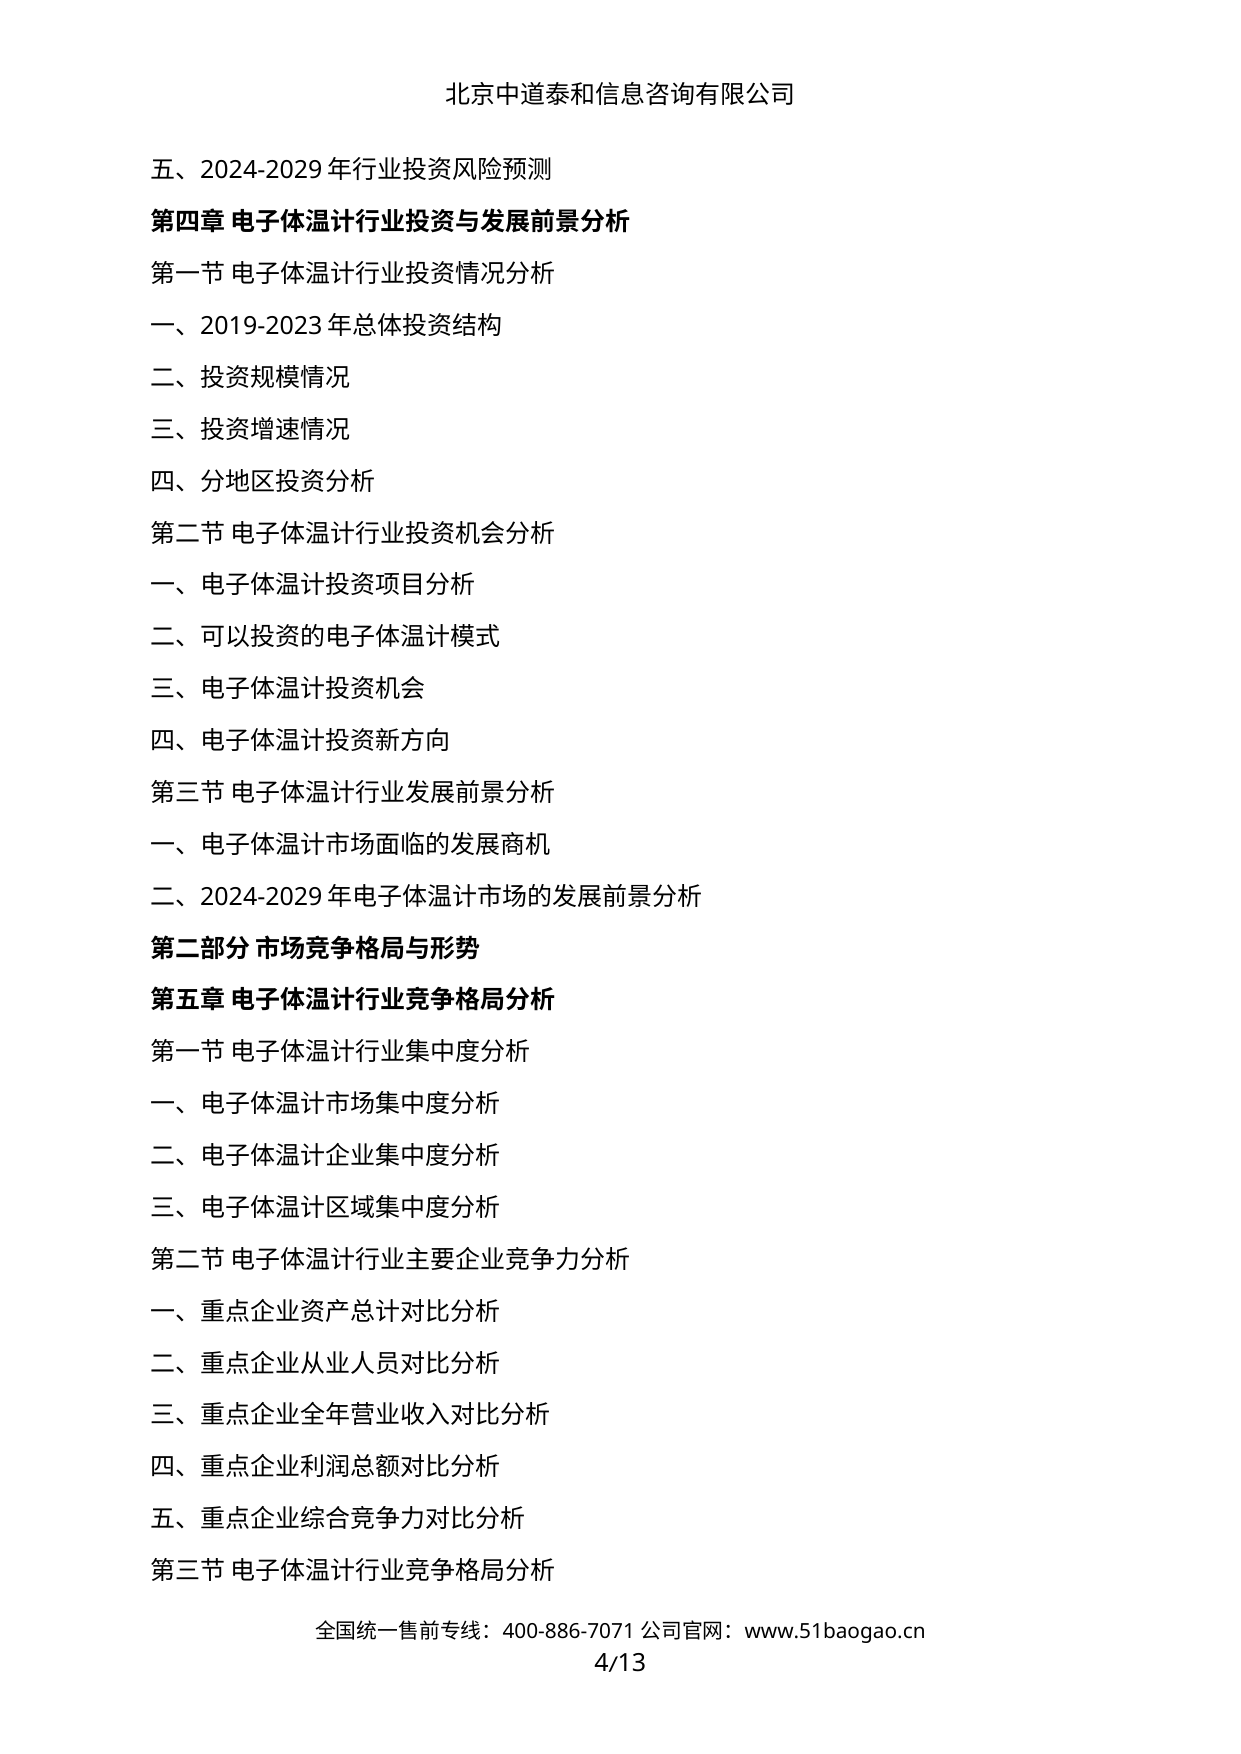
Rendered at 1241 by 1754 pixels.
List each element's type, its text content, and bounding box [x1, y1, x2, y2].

text 一、电子体温计市场面临的发展商机 [150, 824, 1090, 861]
text 五、2024-2029年行业投资风险预测 [150, 150, 1090, 186]
text 三、电子体温计区域集中度分析 [150, 1187, 1090, 1224]
text 二、重点企业从业人员对比分析 [150, 1343, 1090, 1379]
text 四、分地区投资分析 [150, 461, 1090, 497]
text 四、电子体温计投资新方向 [150, 721, 1090, 757]
text 第三节 电子体温计行业竞争格局分析 [150, 1551, 1090, 1587]
text 一、电子体温计市场集中度分析 [150, 1084, 1090, 1120]
text 一、2019-2023年总体投资结构 [150, 306, 1090, 342]
text 第一节 电子体温计行业投资情况分析 [150, 254, 1090, 290]
text 第三节 电子体温计行业发展前景分析 [150, 772, 1090, 809]
text 第二节 电子体温计行业投资机会分析 [150, 513, 1090, 549]
text 一、重点企业资产总计对比分析 [150, 1291, 1090, 1327]
text 二、电子体温计企业集中度分析 [150, 1136, 1090, 1172]
text 第五章 电子体温计行业竞争格局分析 [150, 980, 1090, 1016]
text 一、电子体温计投资项目分析 [150, 565, 1090, 601]
text 四、重点企业利润总额对比分析 [150, 1447, 1090, 1483]
text 三、电子体温计投资机会 [150, 669, 1090, 705]
text 二、2024-2029年电子体温计市场的发展前景分析 [150, 876, 1090, 912]
text 五、重点企业综合竞争力对比分析 [150, 1499, 1090, 1535]
text 第四章 电子体温计行业投资与发展前景分析 [150, 202, 1090, 238]
text 二、可以投资的电子体温计模式 [150, 617, 1090, 653]
text 第一节 电子体温计行业集中度分析 [150, 1032, 1090, 1068]
text 第二节 电子体温计行业主要企业竞争力分析 [150, 1239, 1090, 1276]
text 二、投资规模情况 [150, 357, 1090, 394]
text 第二部分 市场竞争格局与形势 [150, 928, 1090, 964]
text 三、重点企业全年营业收入对比分析 [150, 1395, 1090, 1431]
text 三、投资增速情况 [150, 409, 1090, 446]
